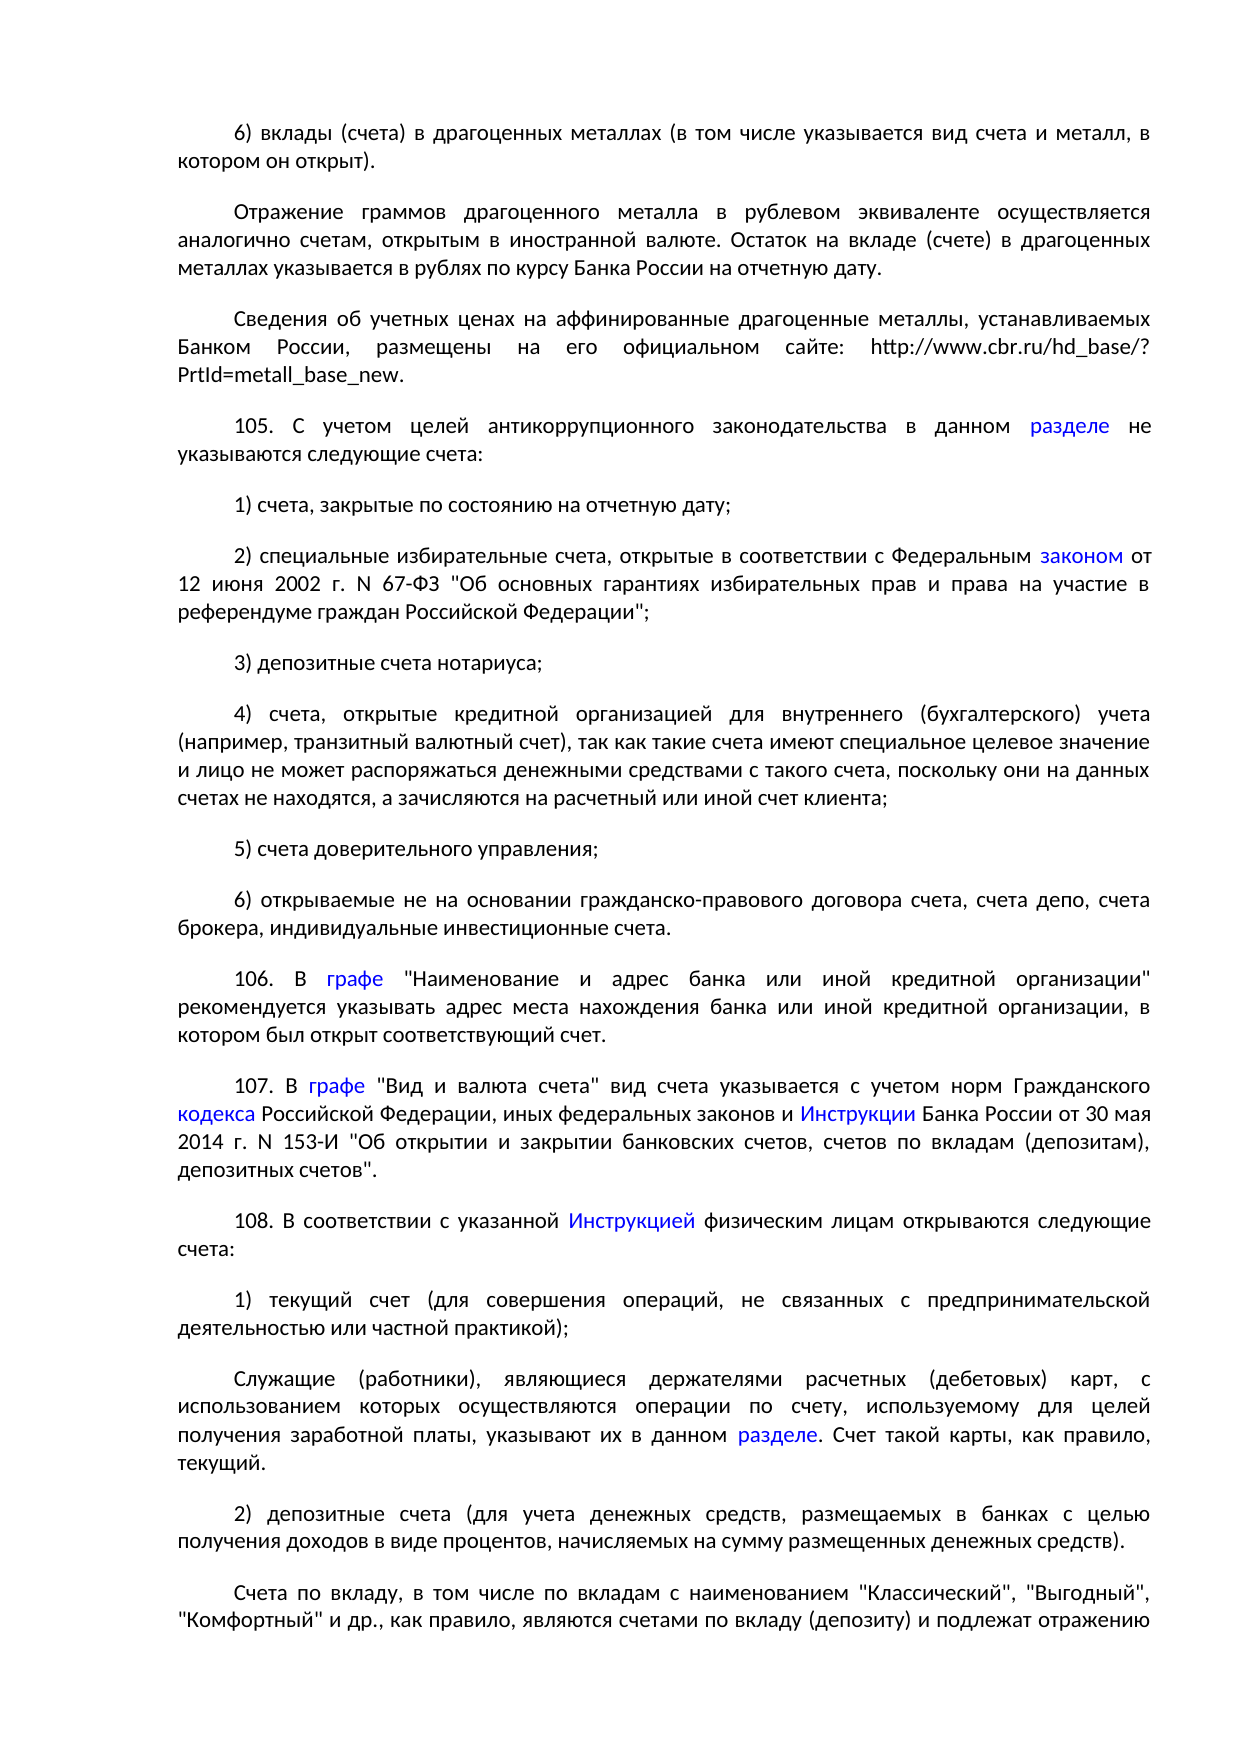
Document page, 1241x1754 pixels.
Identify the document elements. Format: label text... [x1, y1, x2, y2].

text 108. В соответствии с указанной Инструкцией физическим лицам открываются следующие счета: [177, 1206, 1152, 1262]
text 105. С учетом целей антикоррупционного законодательства в данном разделе не указываются следующие счета: [177, 411, 1152, 467]
text Отражение граммов драгоценного металла в рублевом эквиваленте осуществляется аналогично счетам, открытым в иностранной валюте. Остаток на вкладе (счете) в драгоценных металлах указывается в рублях по курсу Банка России на отчетную дату. [177, 197, 1152, 281]
text 6) вклады (счета) в драгоценных металлах (в том числе указывается вид счета и металл, в котором он открыт). [177, 118, 1152, 174]
text 107. В графе "Вид и валюта счета" вид счета указывается с учетом норм Гражданского кодекса Российской Федерации, иных федеральных законов и Инструкции Банка России от 30 мая 2014 г. N 153-И "Об открытии и закрытии банковских счетов, счетов по вкладам (депозитам), депозитных счетов". [177, 1071, 1152, 1183]
text 6) открываемые не на основании гражданско-правового договора счета, счета депо, счета брокера, индивидуальные инвестиционные счета. [177, 885, 1152, 941]
text 106. В графе "Наименование и адрес банка или иной кредитной организации" рекомендуется указывать адрес места нахождения банка или иной кредитной организации, в котором был открыт соответствующий счет. [177, 964, 1152, 1048]
text 1) счета, закрытые по состоянию на отчетную дату; [177, 490, 1152, 518]
text 1) текущий счет (для совершения операций, не связанных с предпринимательской деятельностью или частной практикой); [177, 1285, 1152, 1341]
text 5) счета доверительного управления; [177, 834, 1152, 862]
text 2) специальные избирательные счета, открытые в соответствии с Федеральным законом от 12 июня 2002 г. N 67-ФЗ "Об основных гарантиях избирательных прав и права на участие в референдуме граждан Российской Федерации"; [177, 541, 1152, 625]
text Сведения об учетных ценах на аффинированные драгоценные металлы, устанавливаемых Банком России, размещены на его официальном сайте: http://www.cbr.ru/hd_base/?PrtId=metall_base_new. [177, 304, 1152, 388]
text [177, 1578, 1152, 1634]
text 4) счета, открытые кредитной организацией для внутреннего (бухгалтерского) учета (например, транзитный валютный счет), так как такие счета имеют специальное целевое значение и лицо не может распоряжаться денежными средствами с такого счета, поскольку они на данных счетах не находятся, а зачисляются на расчетный или иной счет клиента; [177, 699, 1152, 811]
text Служащие (работники), являющиеся держателями расчетных (дебетовых) карт, с использованием которых осуществляются операции по счету, используемому для целей получения заработной платы, указывают их в данном разделе. Счет такой карты, как правило, текущий. [177, 1364, 1152, 1476]
text 3) депозитные счета нотариуса; [177, 648, 1152, 676]
text 2) депозитные счета (для учета денежных средств, размещаемых в банках с целью получения доходов в виде процентов, начисляемых на сумму размещенных денежных средств). [177, 1499, 1152, 1555]
